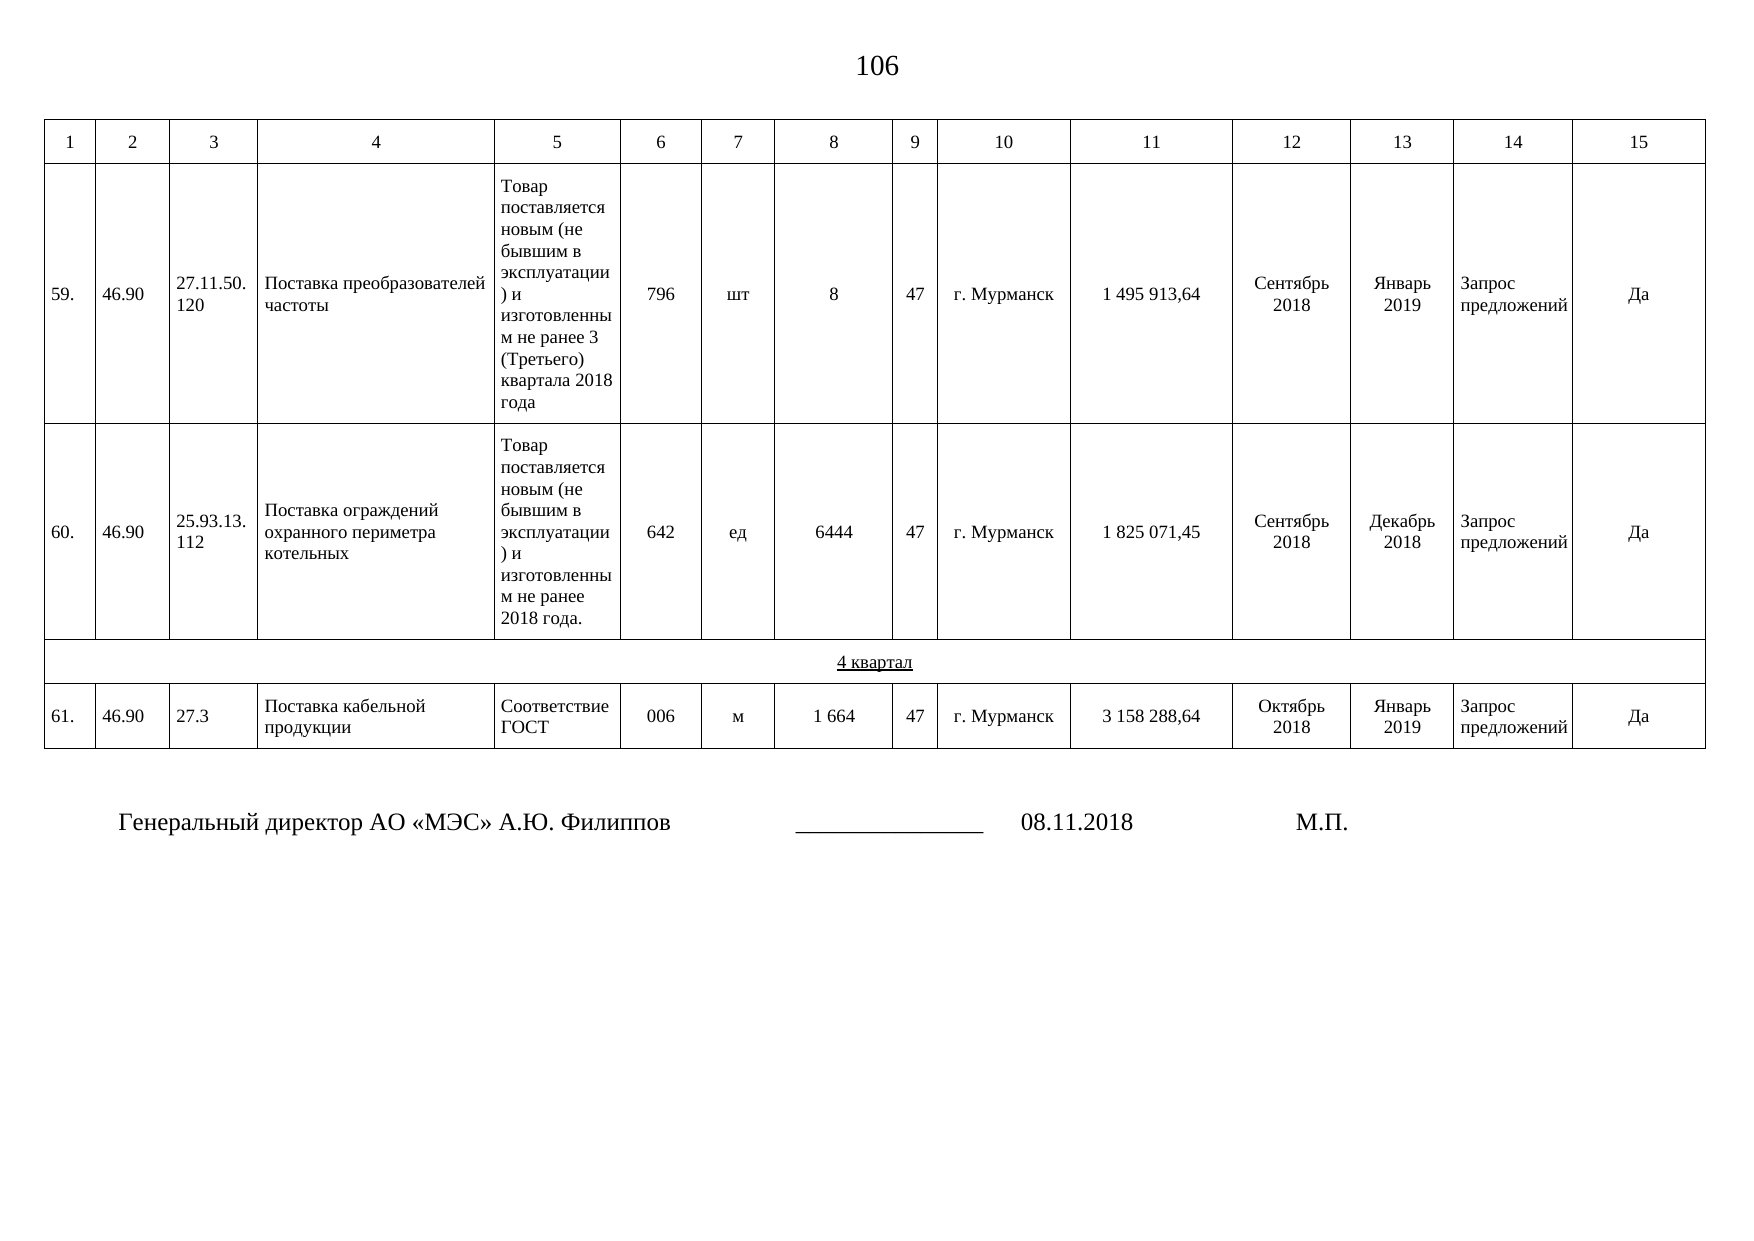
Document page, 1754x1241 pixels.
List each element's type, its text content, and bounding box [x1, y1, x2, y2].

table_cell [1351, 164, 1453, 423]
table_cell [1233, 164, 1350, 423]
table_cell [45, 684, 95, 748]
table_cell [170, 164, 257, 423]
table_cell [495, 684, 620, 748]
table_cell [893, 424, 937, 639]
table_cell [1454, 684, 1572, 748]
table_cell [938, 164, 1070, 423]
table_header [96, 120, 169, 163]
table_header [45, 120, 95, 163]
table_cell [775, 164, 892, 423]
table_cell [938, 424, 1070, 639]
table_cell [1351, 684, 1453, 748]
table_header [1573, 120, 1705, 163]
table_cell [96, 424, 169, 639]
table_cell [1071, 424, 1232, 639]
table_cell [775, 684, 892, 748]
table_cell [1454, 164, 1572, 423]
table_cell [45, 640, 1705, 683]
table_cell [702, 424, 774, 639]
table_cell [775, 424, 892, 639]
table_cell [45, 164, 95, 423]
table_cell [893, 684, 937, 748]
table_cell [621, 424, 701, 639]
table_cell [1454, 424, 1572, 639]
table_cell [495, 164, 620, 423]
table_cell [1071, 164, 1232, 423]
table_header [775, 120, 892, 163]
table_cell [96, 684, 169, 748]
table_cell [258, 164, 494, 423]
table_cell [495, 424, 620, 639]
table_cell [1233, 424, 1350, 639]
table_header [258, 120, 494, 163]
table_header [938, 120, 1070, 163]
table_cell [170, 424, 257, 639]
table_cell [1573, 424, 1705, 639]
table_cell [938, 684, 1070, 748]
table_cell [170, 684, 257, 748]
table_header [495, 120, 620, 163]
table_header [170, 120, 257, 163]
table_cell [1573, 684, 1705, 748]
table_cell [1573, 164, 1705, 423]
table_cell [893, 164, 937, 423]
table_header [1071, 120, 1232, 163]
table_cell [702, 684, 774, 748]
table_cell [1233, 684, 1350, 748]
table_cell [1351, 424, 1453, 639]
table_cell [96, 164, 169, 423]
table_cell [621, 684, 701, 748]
text Генеральный директор АО «МЭС» А.Ю. Филиппов _______________ 08.11.2018 М.П. [118, 807, 1636, 836]
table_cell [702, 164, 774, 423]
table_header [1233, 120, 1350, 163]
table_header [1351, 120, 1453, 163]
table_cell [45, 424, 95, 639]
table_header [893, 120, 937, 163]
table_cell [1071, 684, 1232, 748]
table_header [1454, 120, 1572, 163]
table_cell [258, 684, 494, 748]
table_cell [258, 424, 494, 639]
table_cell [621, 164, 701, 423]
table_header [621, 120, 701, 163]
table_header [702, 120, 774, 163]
